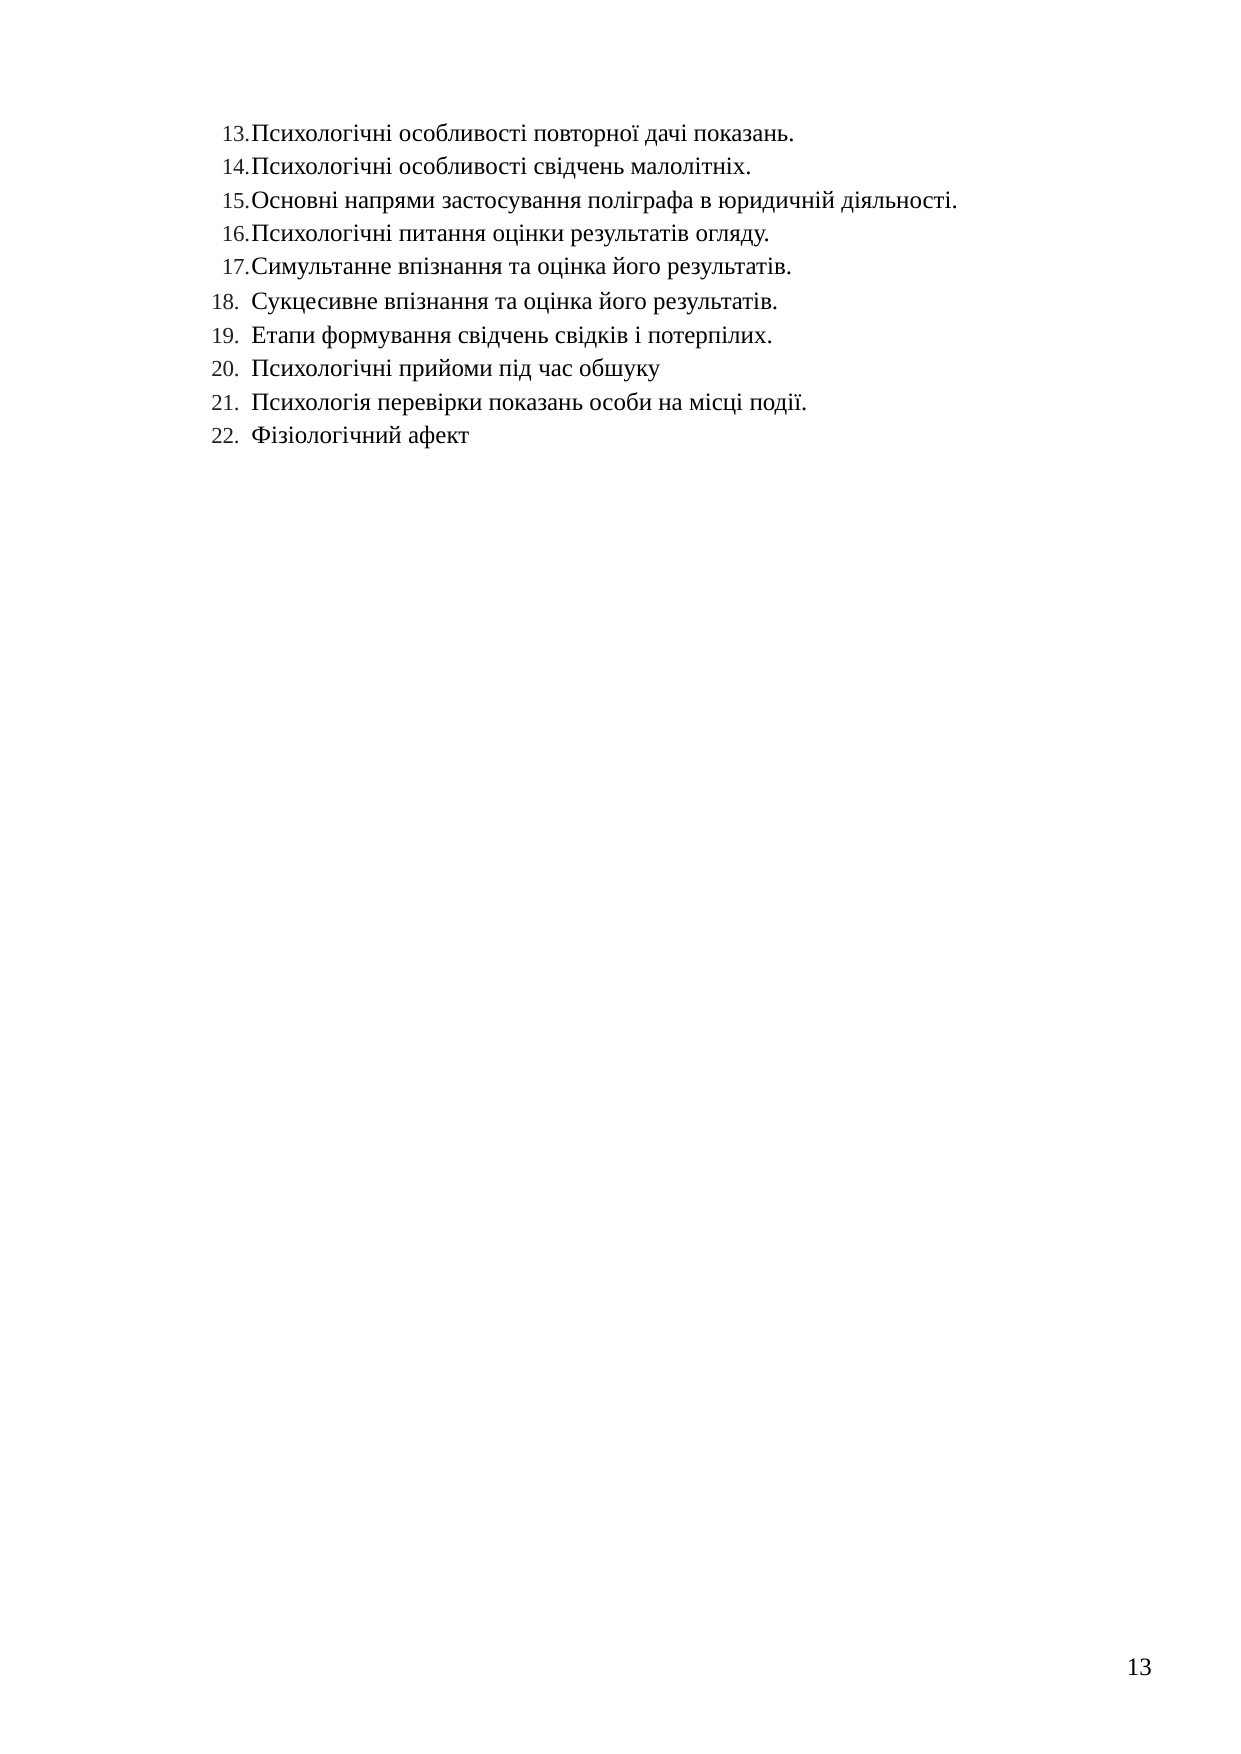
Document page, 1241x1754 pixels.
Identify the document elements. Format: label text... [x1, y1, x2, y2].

list Психологічні особливості свідчень малолітніх. [148, 151, 1152, 180]
list Психологічні особливості повторної дачі показань. [148, 118, 1152, 147]
list Сукцесивне впізнання та оцінка його результатів. [148, 285, 1152, 315]
list Фізіологічний афект [148, 420, 1152, 449]
list Психологічні прийоми під час обшуку [148, 353, 1152, 382]
list Психологічні питання оцінки результатів огляду. [148, 218, 1152, 247]
list Етапи формування свідчень свідків і потерпілих. [148, 320, 1152, 349]
list Психологія перевірки показань особи на місці події. [148, 387, 1152, 415]
list Основні напрями застосування поліграфа в юридичній діяльності. [148, 185, 1152, 213]
list Симультанне впізнання та оцінка його результатів. [148, 251, 1152, 280]
